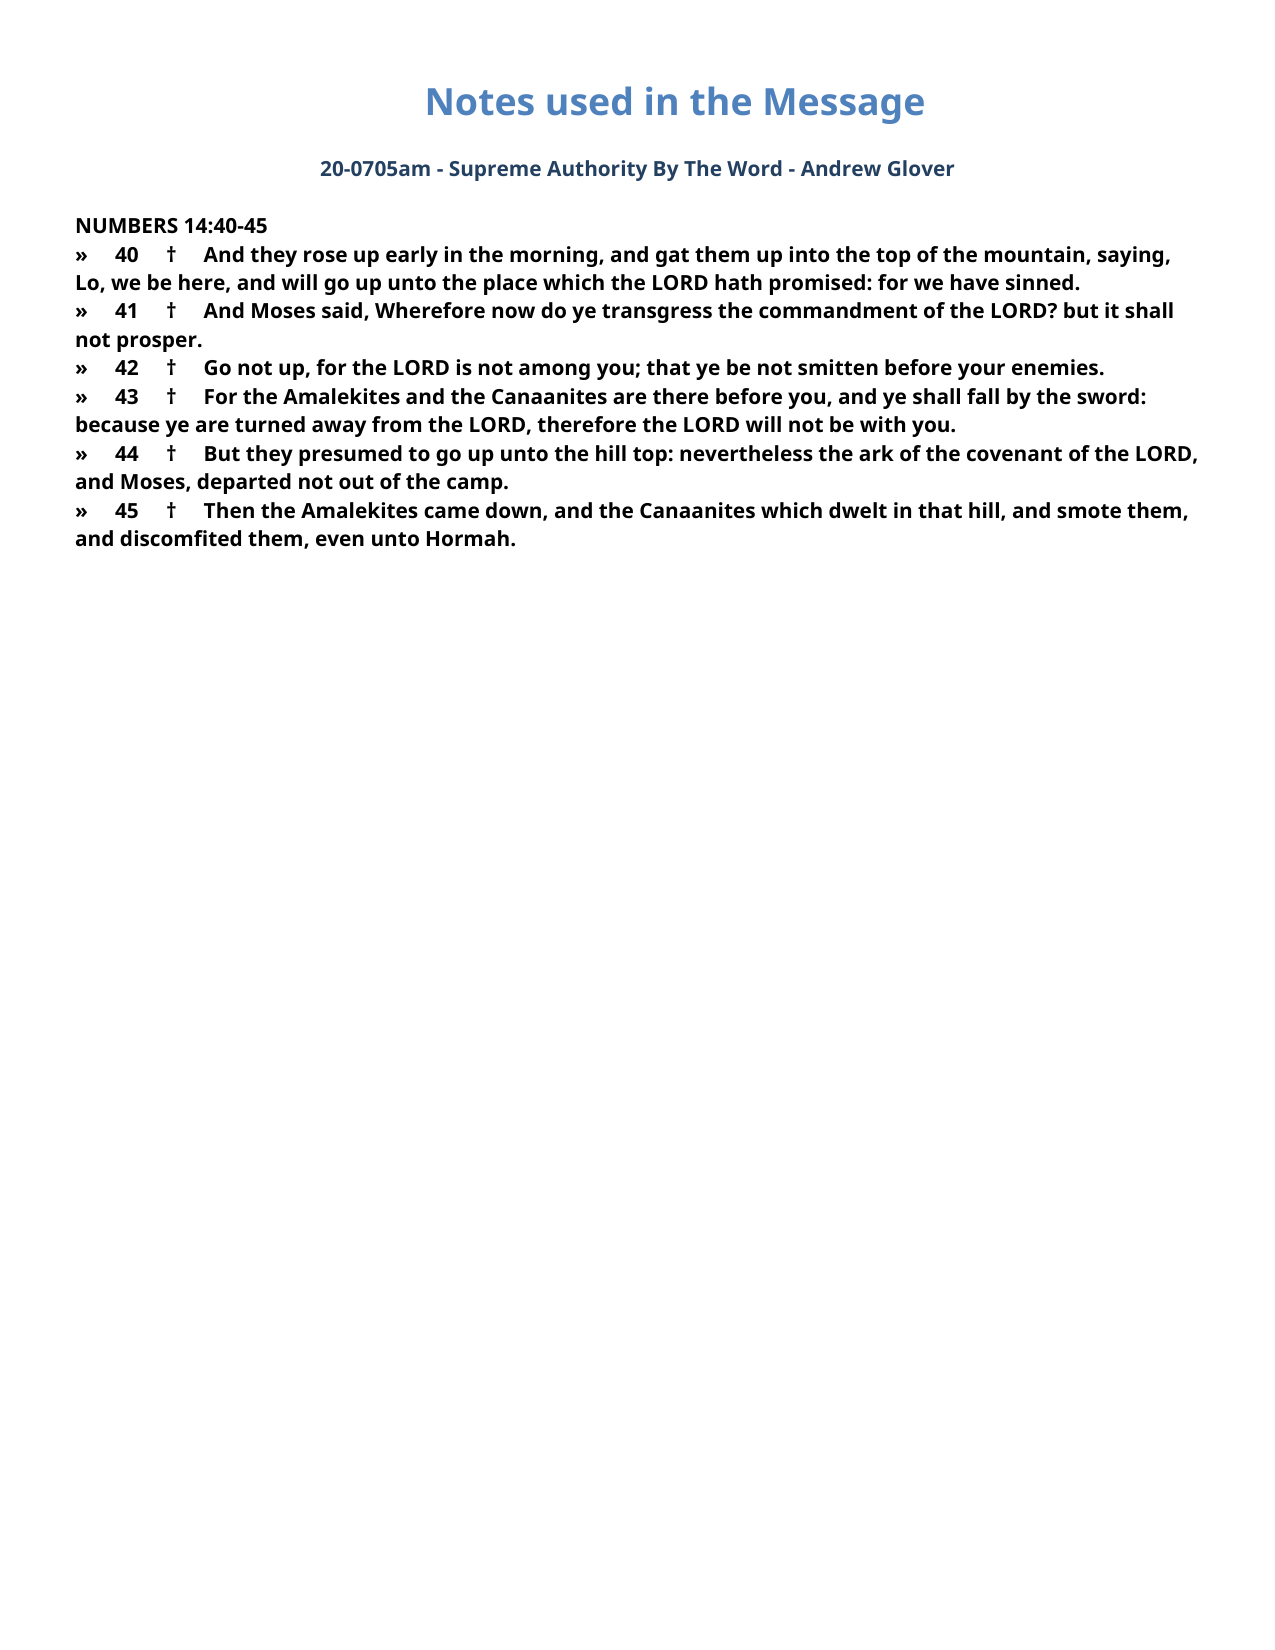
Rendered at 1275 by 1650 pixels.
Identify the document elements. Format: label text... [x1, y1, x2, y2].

text » 41 † And Moses said, Wherefore now do ye transgress the commandment of the LORD? but it shall not prosper. [75, 297, 1200, 353]
text » 42 † Go not up, for the LORD is not among you; that ye be not smitten before your enemies. [75, 353, 1200, 382]
text » 45 † Then the Amalekites came down, and the Canaanites which dwelt in that hill, and smote them, and discomfited them, even unto Hormah. [75, 496, 1200, 553]
text Notes used in the Message [150, 75, 1200, 126]
text 20-0705am - Supreme Authority By The Word - Andrew Glover [75, 154, 1200, 183]
text NUMBERS 14:40-45 [75, 211, 1200, 240]
text » 40 † And they rose up early in the morning, and gat them up into the top of the mountain, saying, Lo, we be here, and will go up unto the place which the LORD hath promised: for we have sinned. [75, 240, 1200, 297]
text » 44 † But they presumed to go up unto the hill top: nevertheless the ark of the covenant of the LORD, and Moses, departed not out of the camp. [75, 439, 1200, 496]
text » 43 † For the Amalekites and the Canaanites are there before you, and ye shall fall by the sword: because ye are turned away from the LORD, therefore the LORD will not be with you. [75, 382, 1200, 439]
